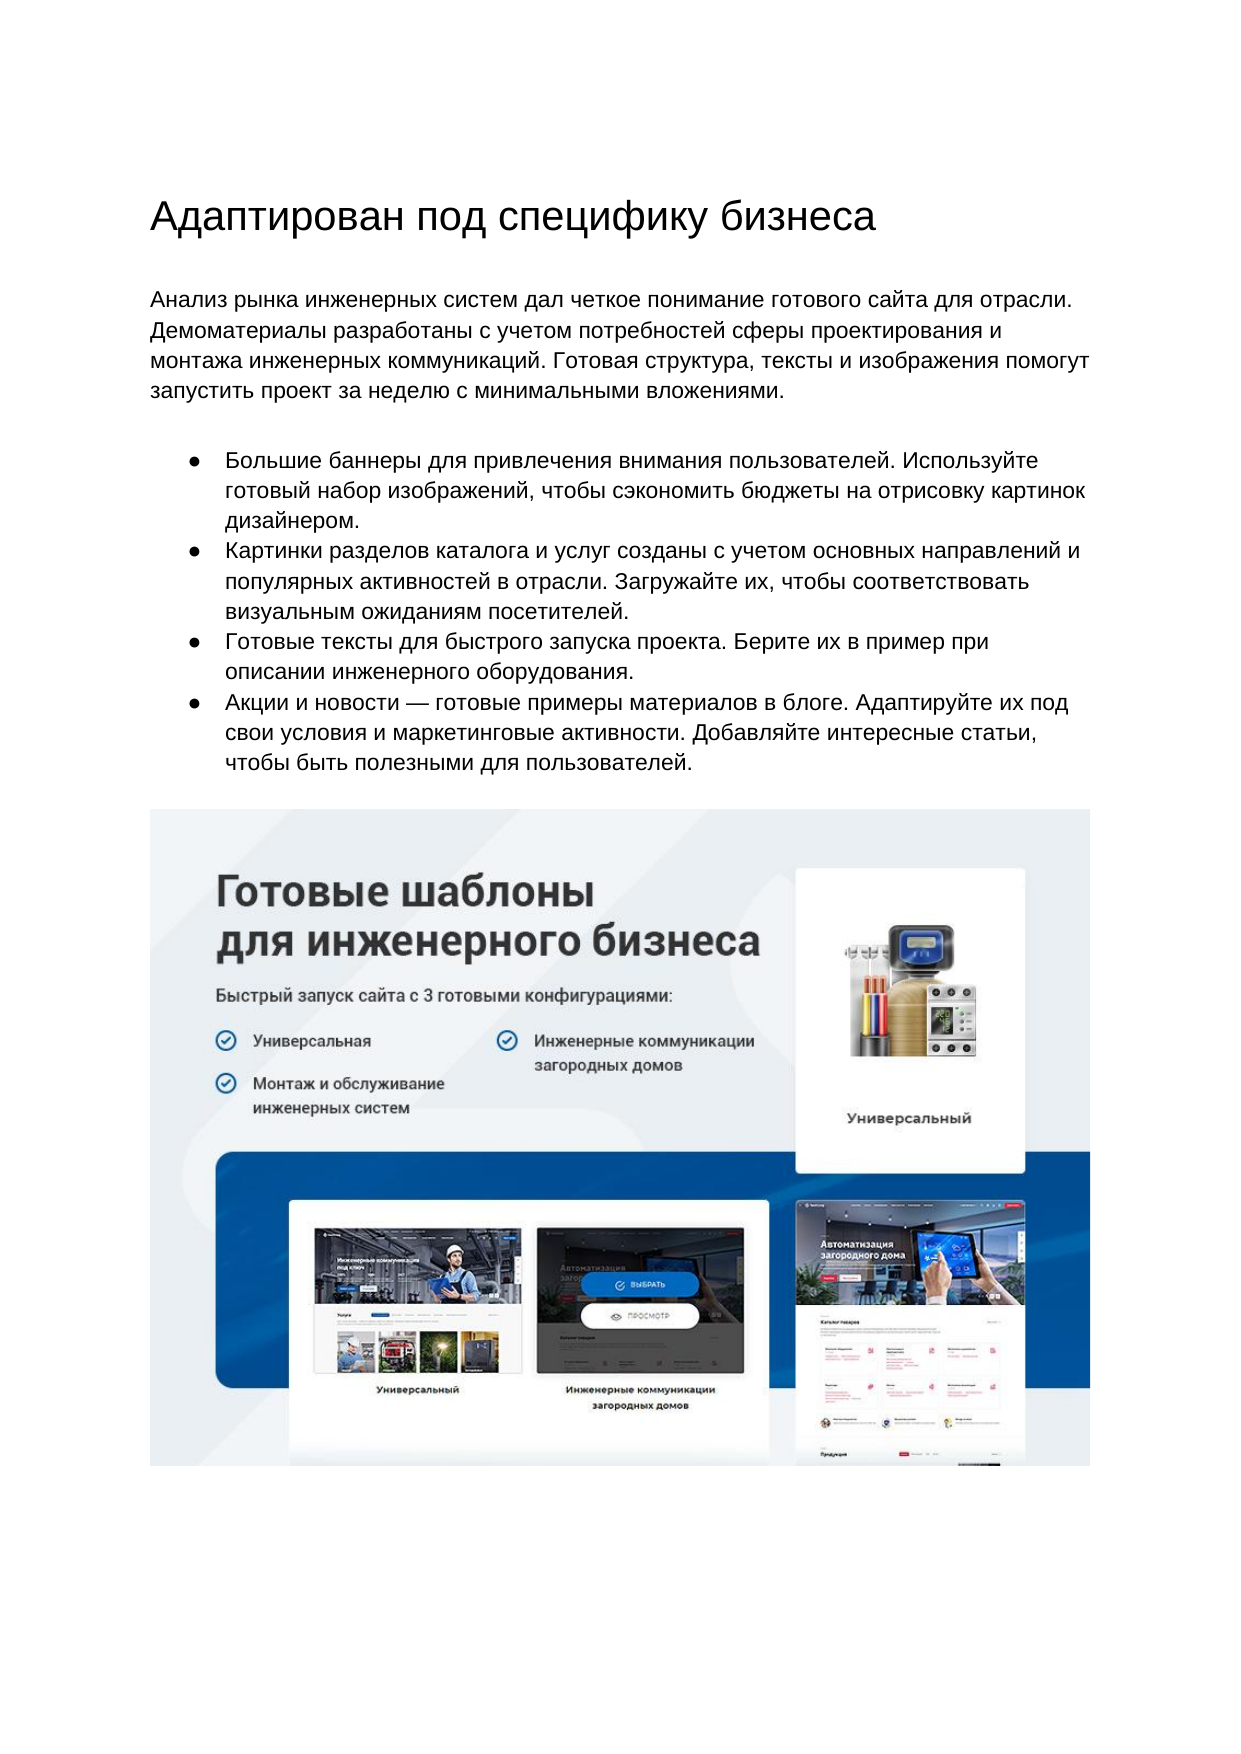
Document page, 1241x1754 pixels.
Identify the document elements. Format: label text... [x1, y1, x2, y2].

list Готовые тексты для быстрого запуска проекта. Берите их в пример при описании инженерного оборудования. [187, 628, 1090, 684]
text Анализ рынка инженерных систем дал четкое понимание готового сайта для отрасли. Демоматериалы разработаны с учетом потребностей сферы проектирования и монтажа инженерных коммуникаций. Готовая структура, тексты и изображения помогут запустить проект за неделю с минимальными вложениями. [150, 286, 1090, 403]
list Акции и новости — готовые примеры материалов в блоге. Адаптируйте их под свои условия и маркетинговые активности. Добавляйте интересные статьи, чтобы быть полезными для пользователей. [187, 688, 1090, 775]
subtitle Адаптирован под специфику бизнеса [150, 192, 1090, 239]
list Большие баннеры для привлечения внимания пользователей. Используйте готовый набор изображений, чтобы сэкономить бюджеты на отрисовку картинок дизайнером. [187, 447, 1090, 533]
picture [150, 809, 1091, 1466]
list Картинки разделов каталога и услуг созданы с учетом основных направлений и популярных активностей в отрасли. Загружайте их, чтобы соответствовать визуальным ожиданиям посетителей. [187, 537, 1090, 624]
